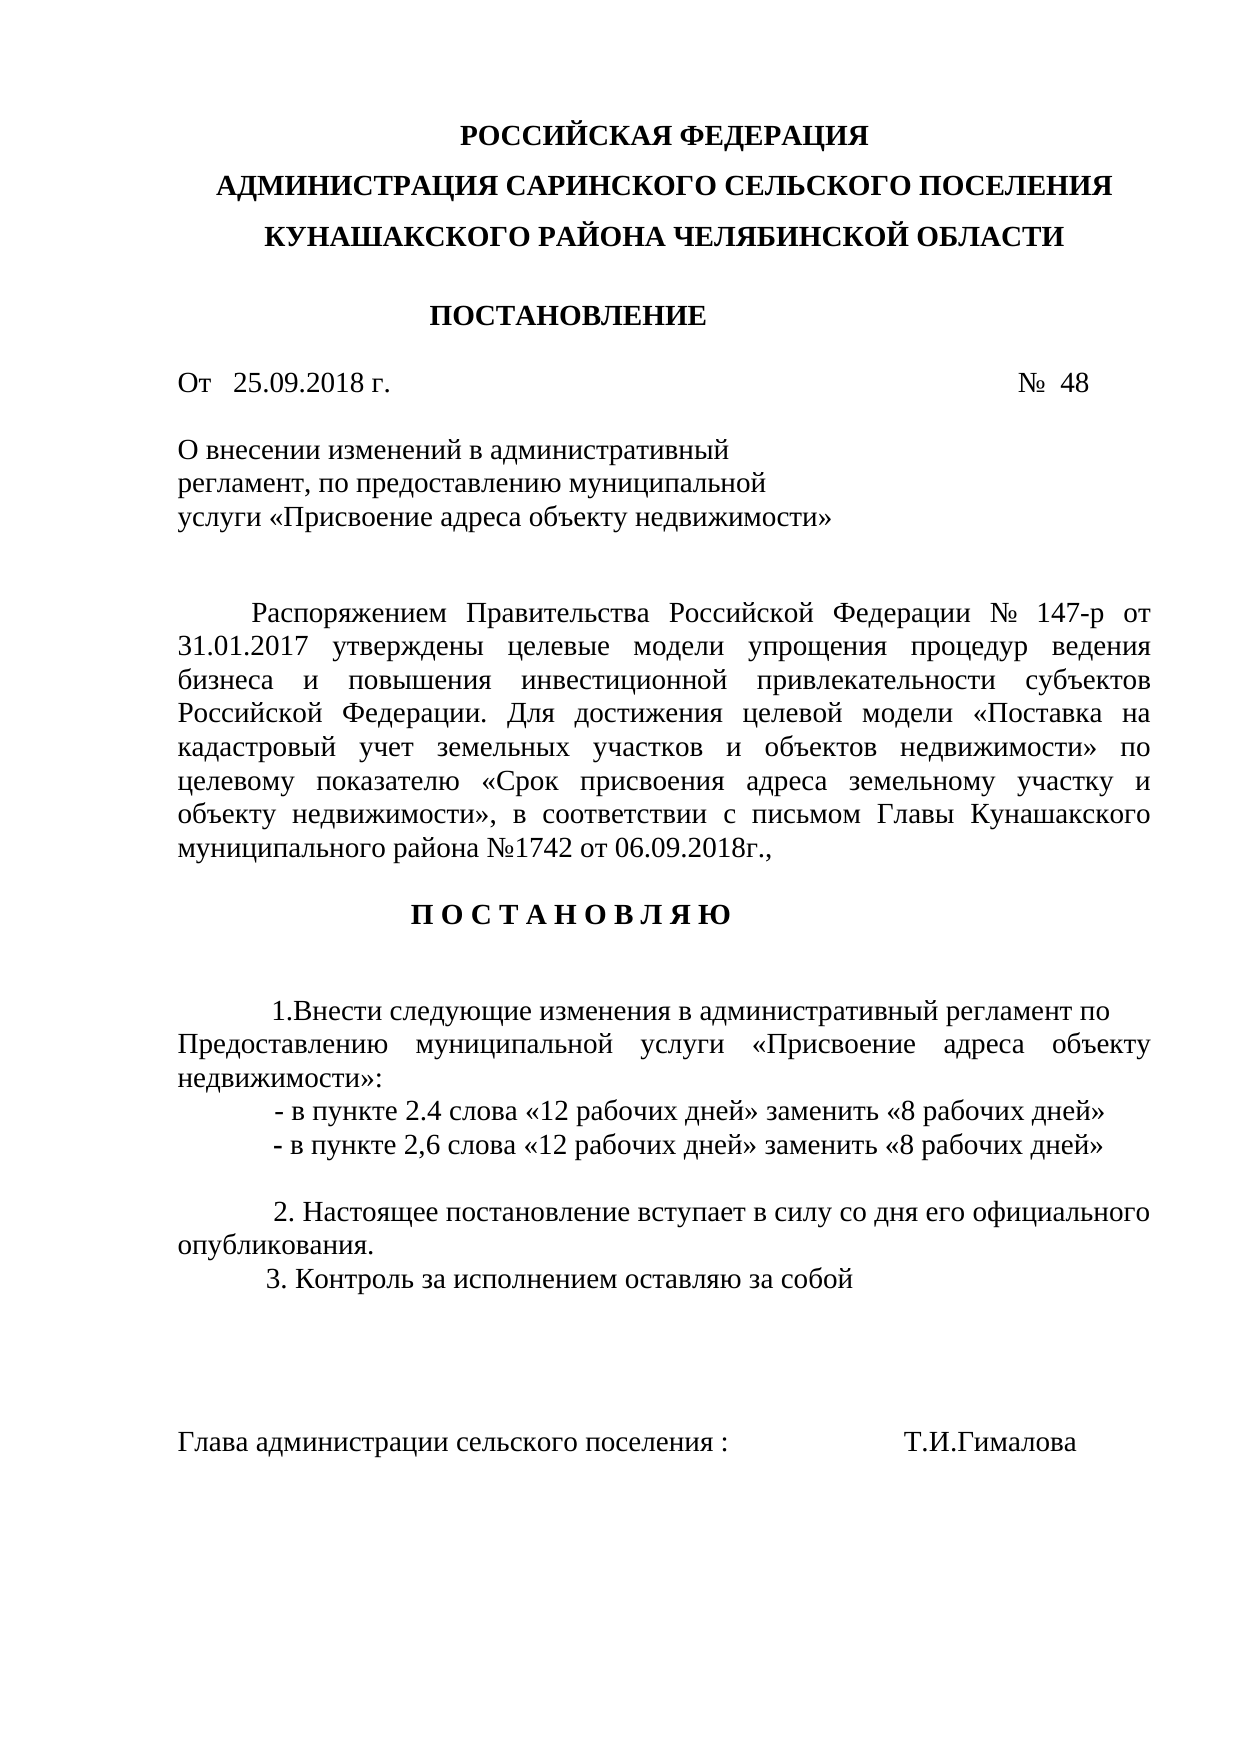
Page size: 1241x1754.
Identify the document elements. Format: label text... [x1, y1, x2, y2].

text Распоряжением Правительства Российской Федерации № 147-р от 31.01.2017 утверждены целевые модели упрощения процедур ведения бизнеса и повышения инвестиционной привлекательности субъектов Российской Федерации. Для достижения целевой модели «Поставка на кадастровый учет земельных участков и объектов недвижимости» по целевому показателю «Срок присвоения адреса земельному участку и объекту недвижимости», в соответствии с письмом Главы Кунашакского муниципального района №1742 от 06.09.2018г., [177, 595, 1152, 863]
text АДМИНИСТРАЦИЯ САРИНСКОГО СЕЛЬСКОГО ПОСЕЛЕНИЯ [177, 168, 1152, 202]
text 2. Настоящее постановление вступает в силу со дня его официального опубликования. [177, 1194, 1152, 1261]
text Глава администрации сельского поселения : Т.И.Гималова [177, 1424, 1152, 1457]
text От 25.09.2018 г. № 48 [177, 365, 1152, 398]
text регламент, по предоставлению муниципальной [177, 466, 1152, 499]
text 1.Внести следующие изменения в административный регламент по [271, 993, 1152, 1026]
text Предоставлению муниципальной услуги «Присвоение адреса объекту недвижимости»: [177, 1026, 1152, 1093]
subtitle КУНАШАКСКОГО РАЙОНА ЧЕЛЯБИНСКОЙ ОБЛАСТИ [177, 219, 1152, 252]
text - в пункте 2,6 слова «12 рабочих дней» заменить «8 рабочих дней» [177, 1127, 1152, 1160]
text ПОСТАНОВЛЕНИЕ [177, 298, 1152, 331]
text 3. Контроль за исполнением оставляю за собой [177, 1261, 1152, 1294]
text услуги «Присвоение адреса объекту недвижимости» [177, 499, 1152, 533]
text О внесении изменений в административный [177, 432, 1152, 466]
text П О С Т А Н О В Л Я Ю [177, 897, 1152, 930]
text РОССИЙСКАЯ ФЕДЕРАЦИЯ [177, 118, 1152, 152]
text - в пункте 2.4 слова «12 рабочих дней» заменить «8 рабочих дней» [177, 1093, 1152, 1127]
